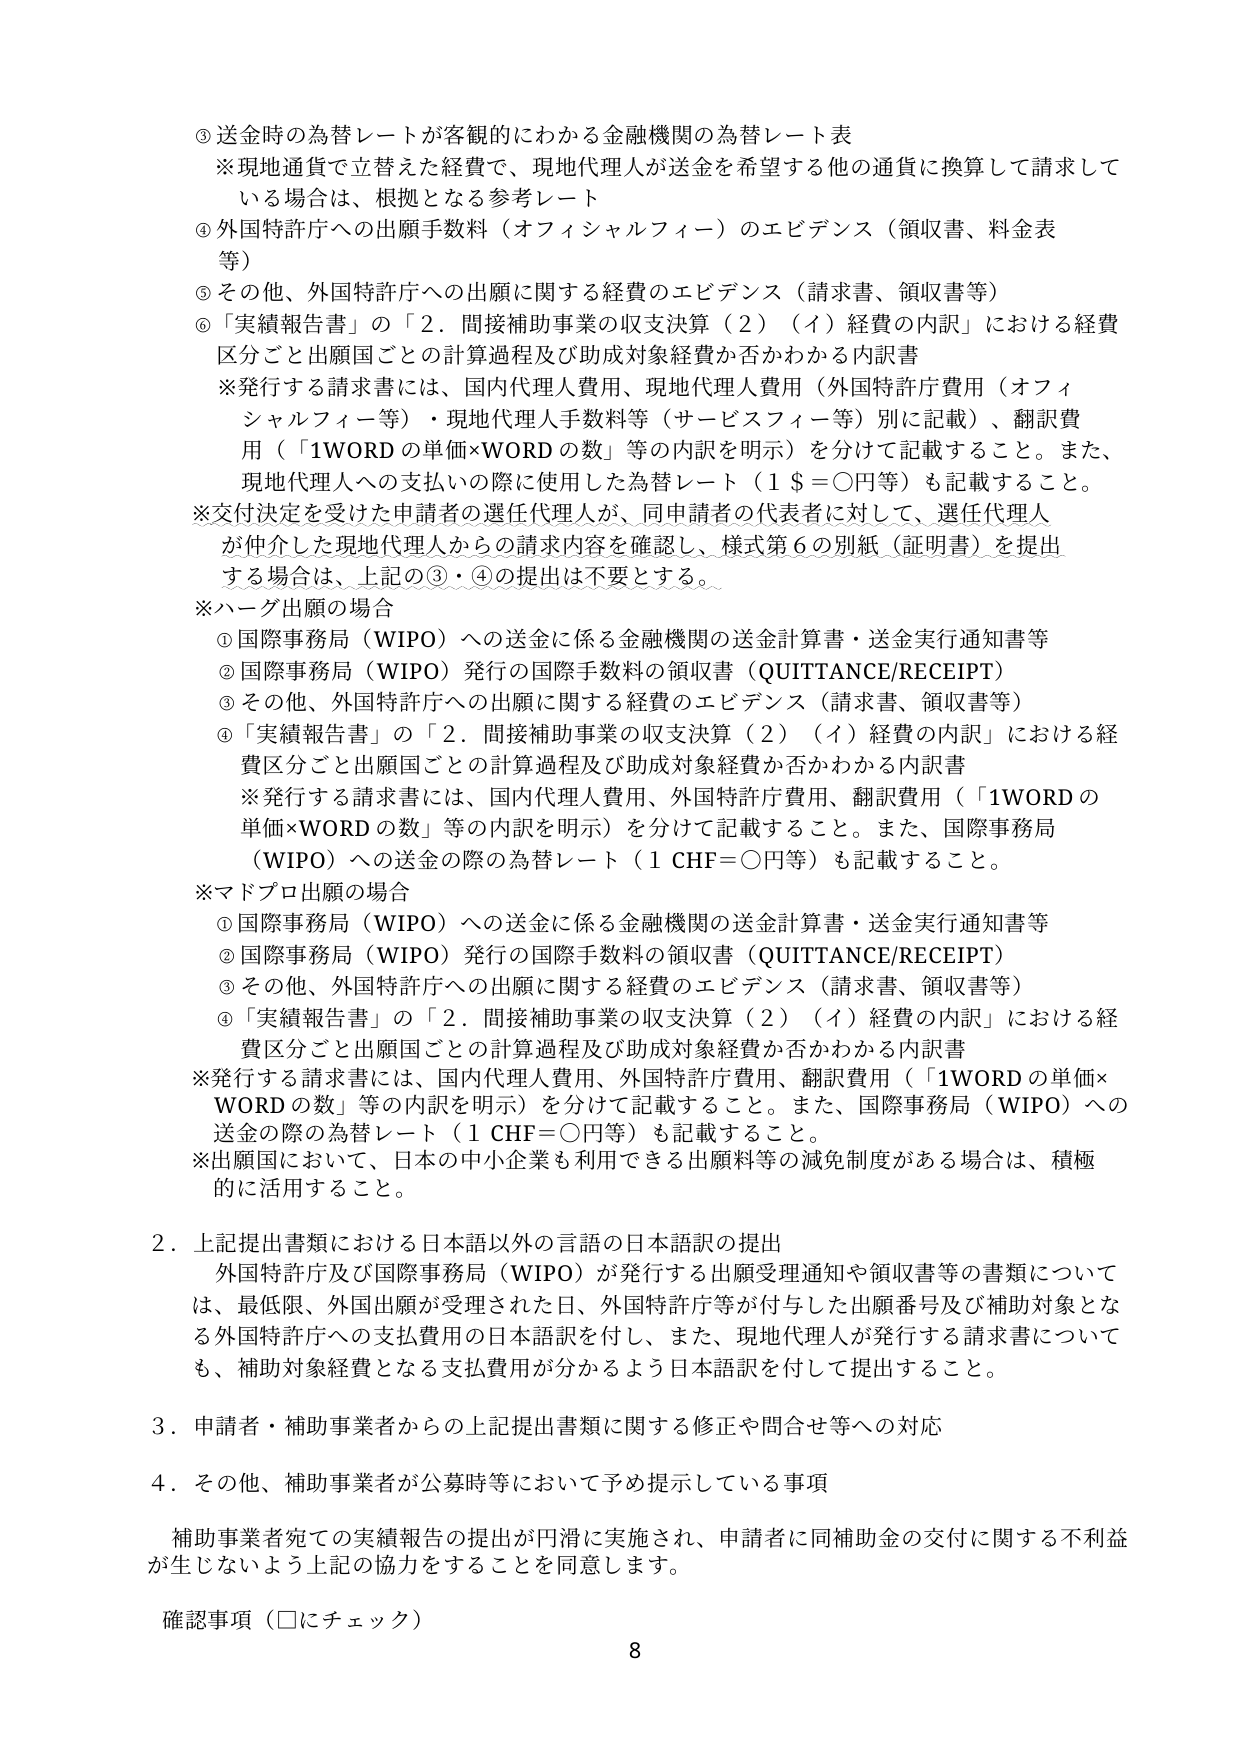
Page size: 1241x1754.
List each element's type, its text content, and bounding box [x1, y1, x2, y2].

text ４．その他、補助事業者が公募時等において予め提示している事項 [148, 1469, 1129, 1497]
text ④外国特許庁への出願手数料（オフィシャルフィー）のエビデンス（領収書、料金表 [148, 213, 1122, 244]
text シャルフィー等）・現地代理人手数料等（サービスフィー等）別に記載）、翻訳費 [194, 402, 1122, 433]
text する場合は、上記の③・④の提出は不要とする。 [221, 559, 1122, 591]
text ③その他、外国特許庁への出願に関する経費のエビデンス（請求書、領収書等） [148, 969, 1122, 1001]
text ※発行する請求書には、国内代理人費用、現地代理人費用（外国特許庁費用（オフィ [194, 370, 1122, 402]
text 等） [148, 244, 1122, 276]
text ※発行する請求書には、国内代理人費用、外国特許庁費用、翻訳費用（「1WORDの単価×WORDの数」等の内訳を明示）を分けて記載すること。また、国際事務局（WIPO）への送金の際の為替レート（１CHF＝○円等）も記載すること。 [216, 780, 1122, 875]
text ①国際事務局（WIPO）への送金に係る金融機関の送金計算書・送金実行通知書等 [148, 622, 1122, 654]
text ③その他、外国特許庁への出願に関する経費のエビデンス（請求書、領収書等） [148, 685, 1122, 717]
text ※交付決定を受けた申請者の選任代理人が、同申請者の代表者に対して、選任代理人 [192, 496, 1122, 528]
text 現地代理人への支払いの際に使用した為替レート（１＄＝○円等）も記載すること。 [236, 465, 1122, 496]
text ②国際事務局（WIPO）発行の国際手数料の領収書（QUITTANCE/RECEIPT） [148, 938, 1122, 969]
text ３．申請者・補助事業者からの上記提出書類に関する修正や問合せ等への対応 [148, 1412, 1129, 1440]
text 的に活用すること。 [214, 1174, 1129, 1201]
text ⑥「実績報告書」の「２．間接補助事業の収支決算（２）（イ）経費の内訳」における経費区分ごと出願国ごとの計算過程及び助成対象経費か否かわかる内訳書 [194, 307, 1122, 370]
text ③送金時の為替レートが客観的にわかる金融機関の為替レート表 [148, 118, 1122, 150]
text ※ハーグ出願の場合 [194, 591, 1122, 622]
text 確認事項（□にチェック） [148, 1607, 1129, 1634]
text ※出願国において、日本の中小企業も利用できる出願料等の減免制度がある場合は、積極 [192, 1146, 1129, 1174]
text ①国際事務局（WIPO）への送金に係る金融機関の送金計算書・送金実行通知書等 [148, 906, 1122, 938]
text ④「実績報告書」の「２．間接補助事業の収支決算（２）（イ）経費の内訳」における経費区分ごと出願国ごとの計算過程及び助成対象経費か否かわかる内訳書 [216, 717, 1122, 780]
text ２．上記提出書類における日本語以外の言語の日本語訳の提出 [148, 1229, 1129, 1256]
text ※現地通貨で立替えた経費で、現地代理人が送金を希望する他の通貨に換算して請求している場合は、根拠となる参考レート [191, 150, 1122, 213]
text ⑤その他、外国特許庁への出願に関する経費のエビデンス（請求書、領収書等） [148, 276, 1122, 307]
text 補助事業者宛ての実績報告の提出が円滑に実施され、申請者に同補助金の交付に関する不利益が生じないよう上記の協力をすることを同意します。 [148, 1524, 1129, 1579]
text ④「実績報告書」の「２．間接補助事業の収支決算（２）（イ）経費の内訳」における経費区分ごと出願国ごとの計算過程及び助成対象経費か否かわかる内訳書 [217, 1001, 1122, 1064]
text 用（「1WORDの単価×WORDの数」等の内訳を明示）を分けて記載すること。また、 [194, 433, 1122, 465]
text ②国際事務局（WIPO）発行の国際手数料の領収書（QUITTANCE/RECEIPT） [148, 654, 1122, 685]
text が仲介した現地代理人からの請求内容を確認し、様式第６の別紙（証明書）を提出 [221, 528, 1122, 559]
text ※発行する請求書には、国内代理人費用、外国特許庁費用、翻訳費用（「1WORDの単価× [192, 1064, 1129, 1091]
text WORDの数」等の内訳を明示）を分けて記載すること。また、国際事務局（WIPO）への送金の際の為替レート（１CHF＝○円等）も記載すること。 [213, 1091, 1129, 1146]
text 外国特許庁及び国際事務局（WIPO）が発行する出願受理通知や領収書等の書類については、最低限、外国出願が受理された日、外国特許庁等が付与した出願番号及び補助対象となる外国特許庁への支払費用の日本語訳を付し、また、現地代理人が発行する請求書についても、補助対象経費となる支払費用が分かるよう日本語訳を付して提出すること。 [191, 1256, 1122, 1382]
text ※マドプロ出願の場合 [148, 875, 1122, 906]
